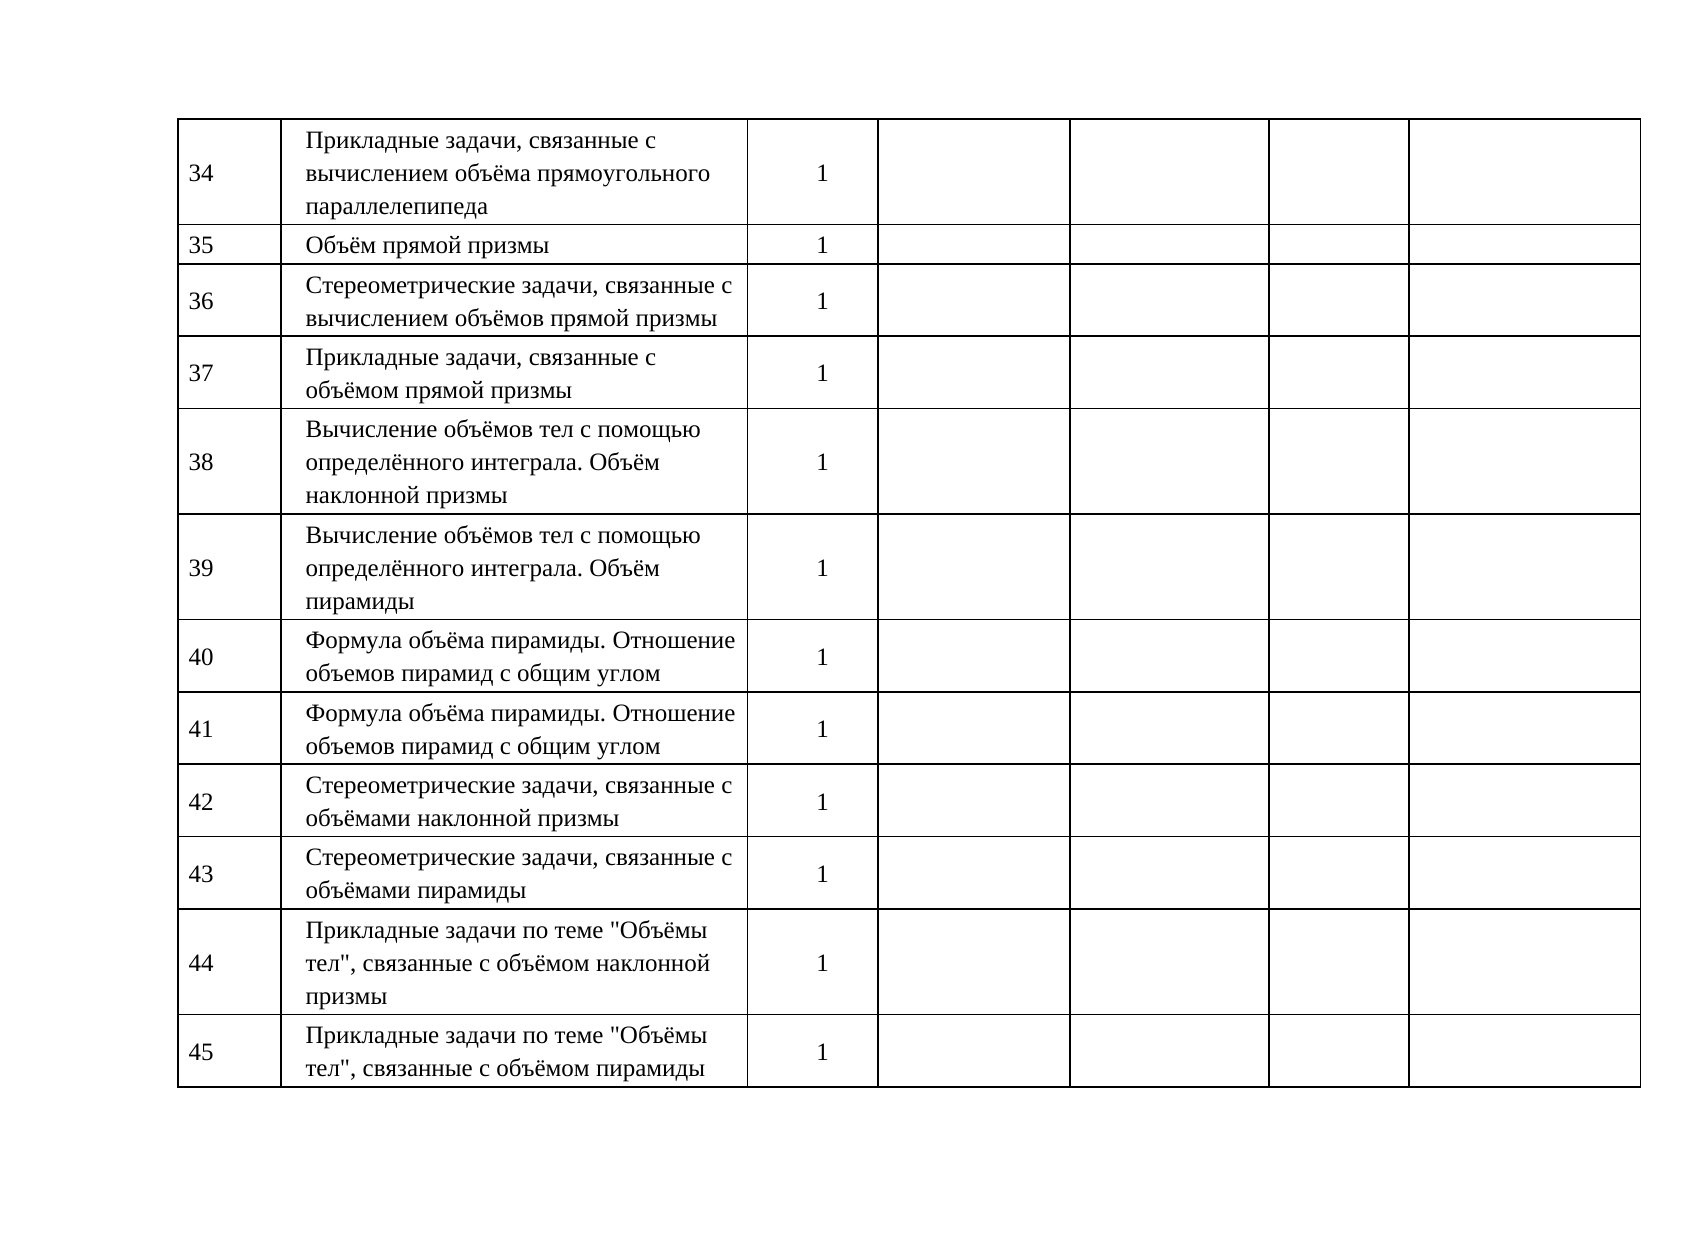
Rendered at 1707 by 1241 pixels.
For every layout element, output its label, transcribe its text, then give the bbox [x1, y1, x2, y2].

table_cell Вычисление объёмов тел с помощью определённого интеграла. Объём пирамиды [282, 515, 747, 618]
table_cell Стереометрические задачи, связанные с вычислением объёмов прямой призмы [282, 265, 747, 335]
table_cell Стереометрические задачи, связанные с объёмами пирамиды [282, 837, 747, 908]
table_cell 1 [748, 910, 877, 1013]
table_cell [1410, 910, 1640, 1013]
table_cell 34 [179, 120, 280, 223]
table_cell [879, 265, 1069, 335]
table_cell [1410, 693, 1640, 763]
table_cell [1071, 225, 1268, 263]
table_cell [1410, 837, 1640, 908]
table_cell 39 [179, 515, 280, 618]
table_cell [1270, 837, 1408, 908]
table_cell 1 [748, 337, 877, 408]
table_cell [879, 693, 1069, 763]
table_cell [879, 837, 1069, 908]
table_cell [1071, 693, 1268, 763]
table_cell Прикладные задачи по теме "Объёмы тел", связанные с объёмом пирамиды [282, 1015, 747, 1086]
table_cell 36 [179, 265, 280, 335]
table_cell [879, 765, 1069, 836]
table_cell [1071, 515, 1268, 618]
table_cell [1270, 910, 1408, 1013]
table_cell 41 [179, 693, 280, 763]
table_cell 37 [179, 337, 280, 408]
table_cell [1071, 120, 1268, 223]
table_cell Формула объёма пирамиды. Отношение объемов пирамид с общим углом [282, 620, 747, 691]
table_cell [1270, 620, 1408, 691]
table_cell [1410, 620, 1640, 691]
table_cell Прикладные задачи, связанные с вычислением объёма прямоугольного параллелепипеда [282, 120, 747, 223]
table_cell 43 [179, 837, 280, 908]
table_cell [1410, 409, 1640, 513]
table_cell Прикладные задачи, связанные с объёмом прямой призмы [282, 337, 747, 408]
table_cell [1071, 765, 1268, 836]
table_cell 1 [748, 265, 877, 335]
table_cell [879, 1015, 1069, 1086]
table_cell [1410, 265, 1640, 335]
table_cell 40 [179, 620, 280, 691]
table_cell 1 [748, 120, 877, 223]
table_cell [1270, 693, 1408, 763]
table_cell 1 [748, 693, 877, 763]
table_cell [1071, 837, 1268, 908]
table_cell [1071, 265, 1268, 335]
table_cell [879, 620, 1069, 691]
table_cell [879, 337, 1069, 408]
table_cell [1410, 120, 1640, 223]
table_cell [879, 409, 1069, 513]
table_cell [1270, 765, 1408, 836]
table_cell [1270, 515, 1408, 618]
table_cell 35 [179, 225, 280, 263]
table_cell [879, 225, 1069, 263]
table_cell Прикладные задачи по теме "Объёмы тел", связанные с объёмом наклонной призмы [282, 910, 747, 1013]
table_cell [879, 910, 1069, 1013]
table_cell Стереометрические задачи, связанные с объёмами наклонной призмы [282, 765, 747, 836]
table_cell [1410, 515, 1640, 618]
table_cell [1410, 1015, 1640, 1086]
table_cell [1410, 337, 1640, 408]
table_cell [879, 515, 1069, 618]
table_cell 1 [748, 620, 877, 691]
table_cell [1410, 225, 1640, 263]
table_cell [1270, 409, 1408, 513]
table_cell Вычисление объёмов тел с помощью определённого интеграла. Объём наклонной призмы [282, 409, 747, 513]
table_cell 1 [748, 515, 877, 618]
table_cell [1071, 337, 1268, 408]
table_cell [1071, 620, 1268, 691]
table_cell [1270, 337, 1408, 408]
table_cell 42 [179, 765, 280, 836]
table_cell Формула объёма пирамиды. Отношение объемов пирамид с общим углом [282, 693, 747, 763]
table_cell [1270, 1015, 1408, 1086]
table_cell 1 [748, 1015, 877, 1086]
table_cell Объём прямой призмы [282, 225, 747, 263]
table_cell 1 [748, 837, 877, 908]
table_cell [879, 120, 1069, 223]
table_cell 38 [179, 409, 280, 513]
table_cell [1071, 409, 1268, 513]
table_cell 44 [179, 910, 280, 1013]
table_cell [1270, 120, 1408, 223]
table_cell [1071, 910, 1268, 1013]
table_cell [1270, 265, 1408, 335]
table_cell 1 [748, 225, 877, 263]
table_cell 1 [748, 409, 877, 513]
table_cell [1270, 225, 1408, 263]
table_cell 45 [179, 1015, 280, 1086]
table_cell 1 [748, 765, 877, 836]
table_cell [1071, 1015, 1268, 1086]
table_cell [1410, 765, 1640, 836]
